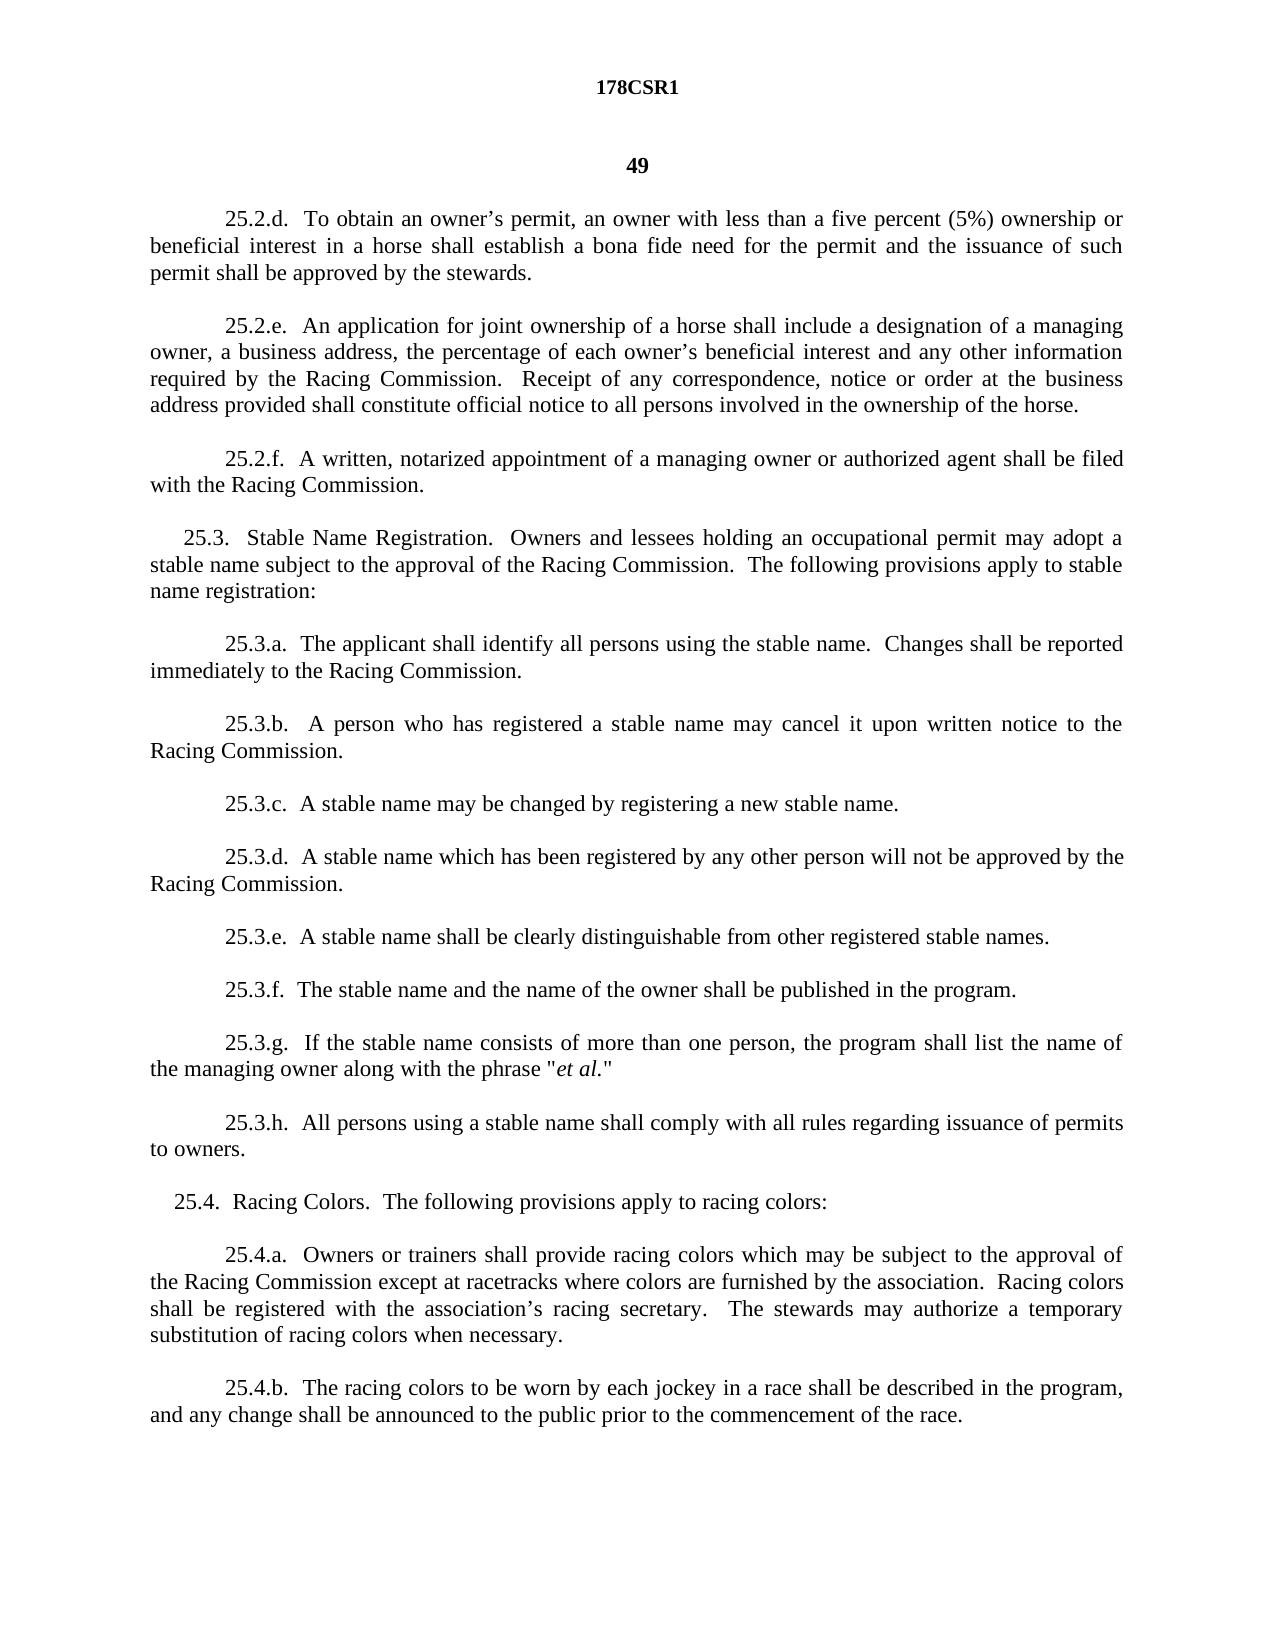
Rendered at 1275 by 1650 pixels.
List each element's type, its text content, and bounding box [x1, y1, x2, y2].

text 25.3.h. All persons using a stable name shall comply with all rules regarding issuance of permits to owners. [150, 1108, 1125, 1162]
text 25.2.f. A written, notarized appointment of a managing owner or authorized agent shall be filed with the Racing Commission. [150, 444, 1125, 497]
text 25.3.f. The stable name and the name of the owner shall be published in the program. [150, 976, 1125, 1002]
text 25.4.a. Owners or trainers shall provide racing colors which may be subject to the approval of the Racing Commission except at racetracks where colors are furnished by the association. Racing colors shall be registered with the association’s racing secretary. The stewards may authorize a temporary substitution of racing colors when necessary. [150, 1241, 1125, 1347]
text 25.4. Racing Colors. The following provisions apply to racing colors: [150, 1188, 1125, 1215]
text 25.3.c. A stable name may be changed by registering a new stable name. [150, 790, 1125, 816]
text 25.2.d. To obtain an owner’s permit, an owner with less than a five percent (5%) ownership or beneficial interest in a horse shall establish a bona fide need for the permit and the issuance of such permit shall be approved by the stewards. [150, 205, 1125, 285]
text 25.2.e. An application for joint ownership of a horse shall include a designation of a managing owner, a business address, the percentage of each owner’s beneficial interest and any other information required by the Racing Commission. Receipt of any correspondence, notice or order at the business address provided shall constitute official notice to all persons involved in the ownership of the horse. [150, 312, 1125, 418]
text 25.4.b. The racing colors to be worn by each jockey in a race shall be described in the program, and any change shall be announced to the public prior to the commencement of the race. [150, 1374, 1125, 1427]
text 25.3.a. The applicant shall identify all persons using the stable name. Changes shall be reported immediately to the Racing Commission. [150, 630, 1125, 683]
text 25.3. Stable Name Registration. Owners and lessees holding an occupational permit may adopt a stable name subject to the approval of the Racing Commission. The following provisions apply to stable name registration: [150, 524, 1125, 604]
text 25.3.d. A stable name which has been registered by any other person will not be approved by the Racing Commission. [150, 843, 1125, 896]
text 25.3.e. A stable name shall be clearly distinguishable from other registered stable names. [150, 922, 1125, 949]
text 25.3.g. If the stable name consists of more than one person, the program shall list the name of the managing owner along with the phrase "et al." [150, 1029, 1125, 1082]
text 25.3.b. A person who has registered a stable name may cancel it upon written notice to the Racing Commission. [150, 710, 1125, 763]
